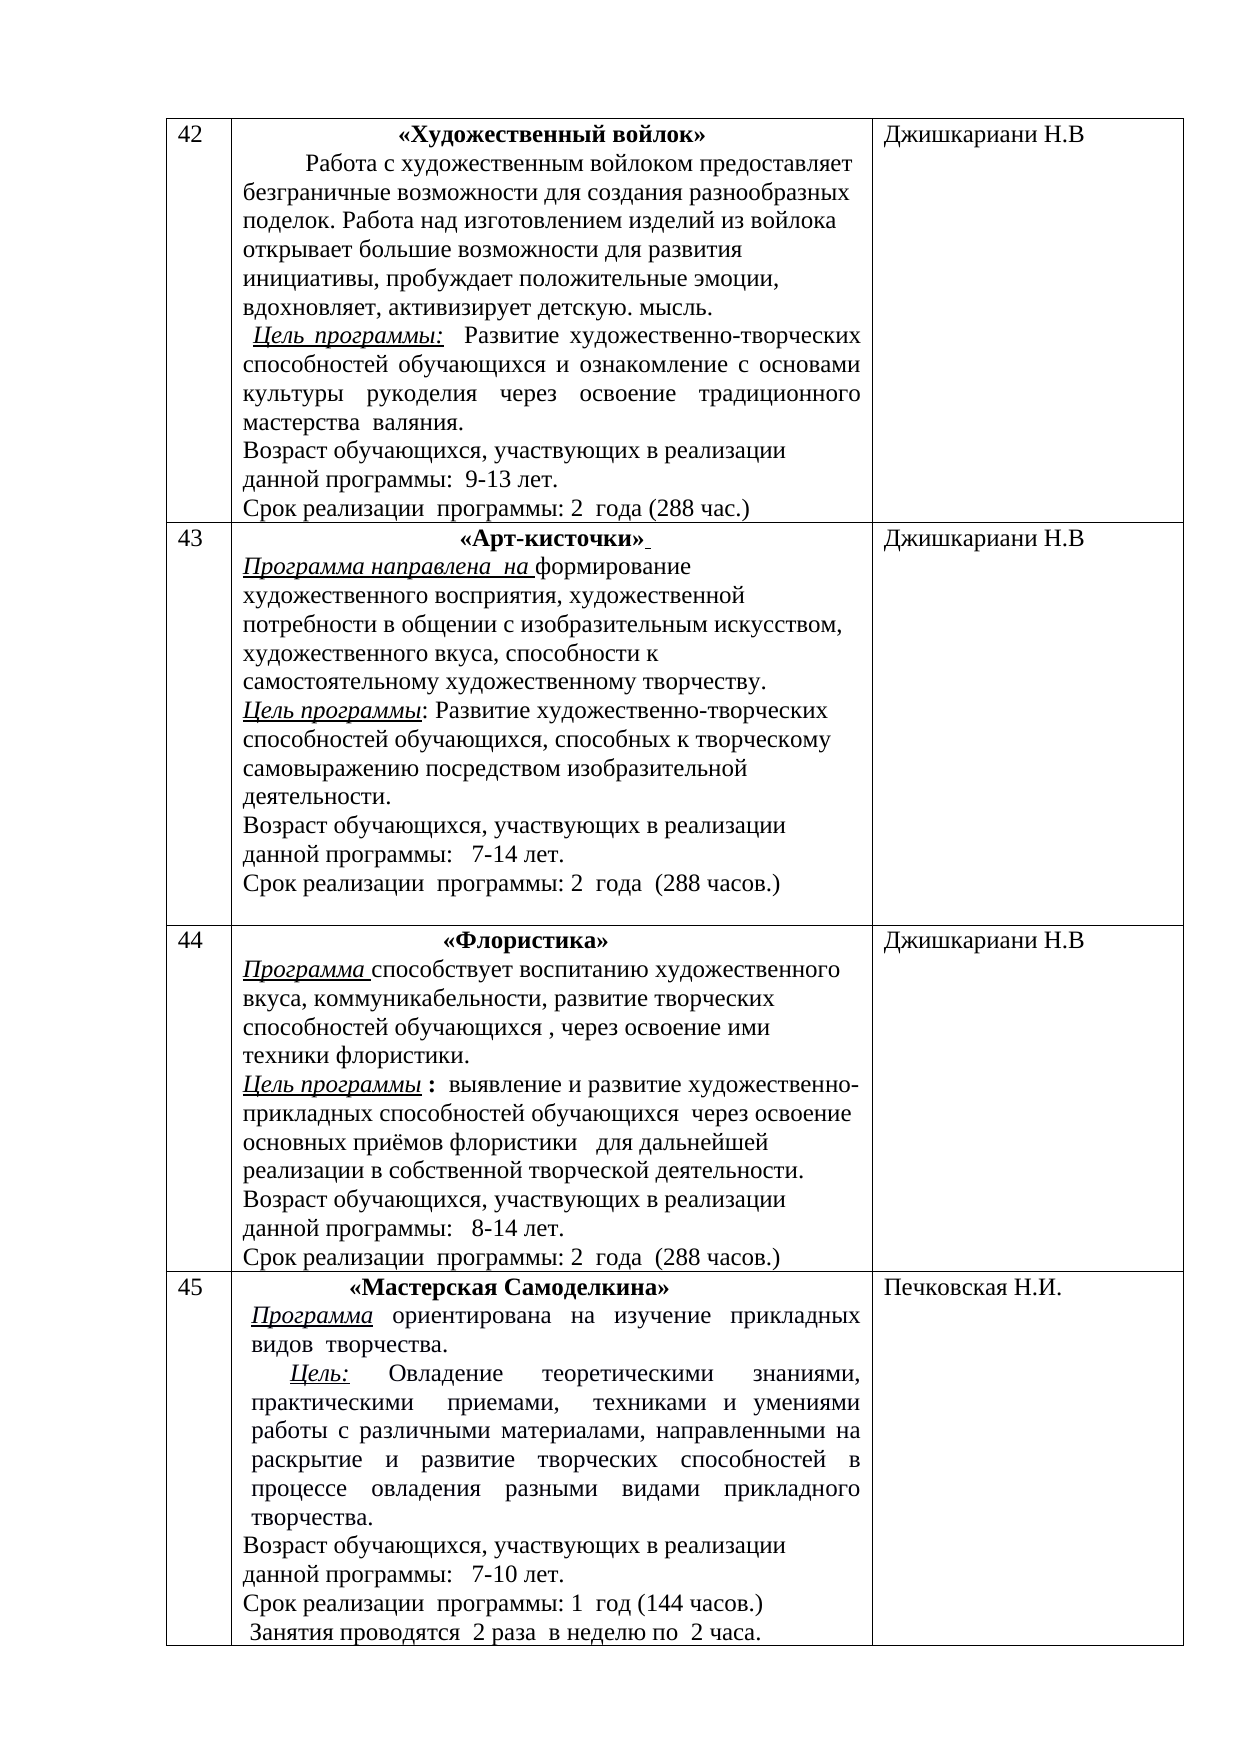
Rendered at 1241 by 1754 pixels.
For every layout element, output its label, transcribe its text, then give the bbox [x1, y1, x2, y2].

table_cell 45 [167, 1272, 231, 1645]
table_cell «Художественный войлок» Работа с художественным войлоком предоставляет безграничные возможности для создания разнообразных поделок. Работа над изготовлением изделий из войлока открывает большие возможности для развития инициативы, пробуждает положительные эмоции, вдохновляет, активизирует детскую. мысль. Цель программы: Развитие художественно-творческих способностей обучающихся и ознакомление с основами культуры рукоделия через освоение традиционного мастерства валяния. Возраст обучающихся, участвующих в реализации данной программы: 9-13 лет. Срок реализации программы: 2 года (288 час.) [232, 119, 872, 522]
table_cell Джишкариани Н.В [873, 926, 1183, 1271]
table_cell «Флористика» Программа способствует воспитанию художественного вкуса, коммуникабельности, развитие творческих способностей обучающихся , через освоение ими техники флористики. Цель программы : выявление и развитие художественно- прикладных способностей обучающихся через освоение основных приёмов флористики для дальнейшей реализации в собственной творческой деятельности. Возраст обучающихся, участвующих в реализации данной программы: 8-14 лет. Срок реализации программы: 2 года (288 часов.) [232, 926, 872, 1271]
table_cell Джишкариани Н.В [873, 523, 1183, 924]
table_cell Печковская Н.И. [873, 1272, 1183, 1645]
table_cell «Мастерская Самоделкина» Программа ориентирована на изучение прикладных видов творчества. Цель: Овладение теоретическими знаниями, практическими приемами, техниками и умениями работы с различными материалами, направленными на раскрытие и развитие творческих способностей в процессе овладения разными видами прикладного творчества. Возраст обучающихся, участвующих в реализации данной программы: 7-10 лет. Срок реализации программы: 1 год (144 часов.) Занятия проводятся 2 раза в неделю по 2 часа. [232, 1272, 872, 1645]
table_cell «Арт-кисточки» Программа направлена на формирование художественного восприятия, художественной потребности в общении с изобразительным искусством, художественного вкуса, способности к самостоятельному художественному творчеству. Цель программы: Развитие художественно-творческих способностей обучающихся, способных к творческому самовыражению посредством изобразительной деятельности. Возраст обучающихся, участвующих в реализации данной программы: 7-14 лет. Срок реализации программы: 2 года (288 часов.) [232, 523, 872, 924]
table_cell Джишкариани Н.В [873, 119, 1183, 522]
table_cell 42 [167, 119, 231, 522]
table_cell 43 [167, 523, 231, 924]
table_cell 44 [167, 926, 231, 1271]
